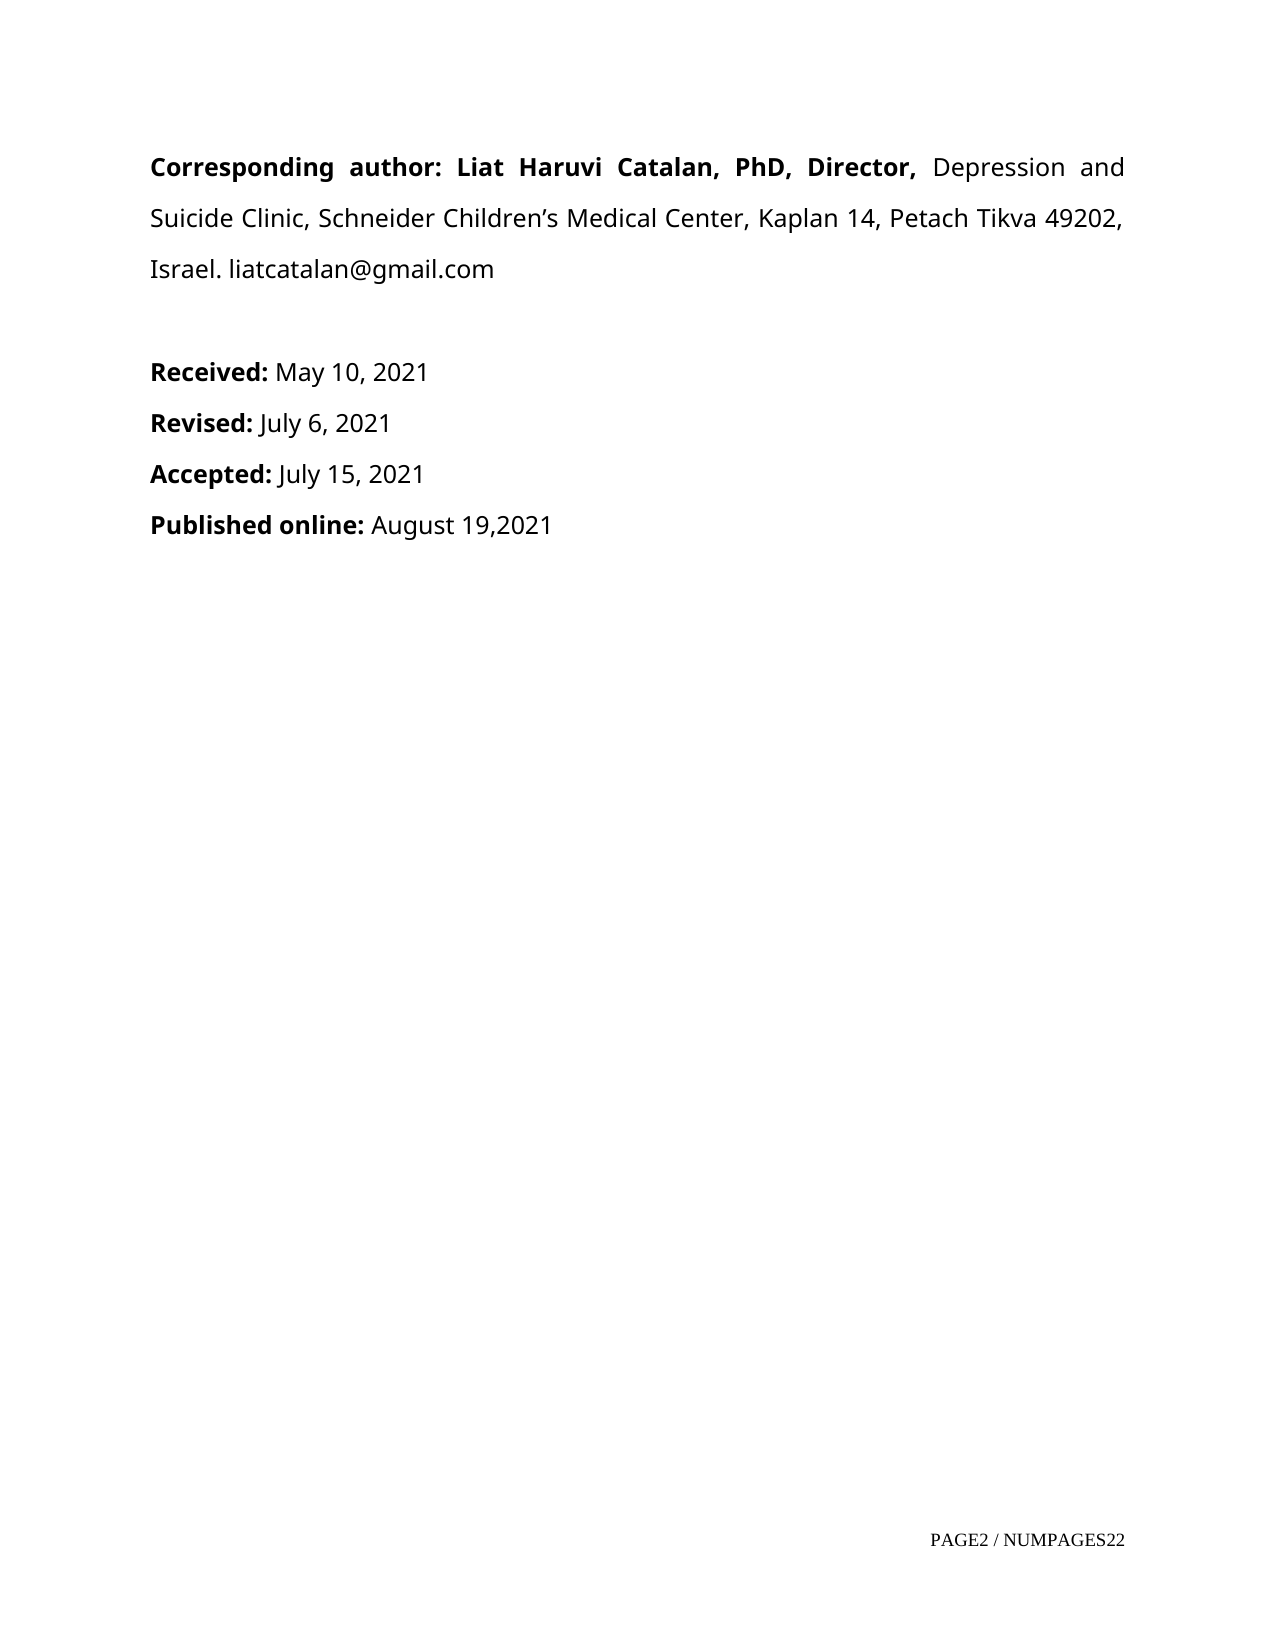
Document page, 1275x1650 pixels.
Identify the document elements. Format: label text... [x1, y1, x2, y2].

text Revised: July 6, 2021 [150, 405, 1125, 439]
text Corresponding author: Liat Haruvi Catalan, PhD, Director, Depression and Suicide Clinic, Schneider Children’s Medical Center, Kaplan 14, Petach Tikva 49202, Israel. liatcatalan@gmail.com [150, 150, 1125, 286]
text Published online: August 19,2021 [150, 507, 1125, 541]
text Accepted: July 15, 2021 [150, 456, 1125, 490]
text Received: May 10, 2021 [150, 354, 1125, 388]
